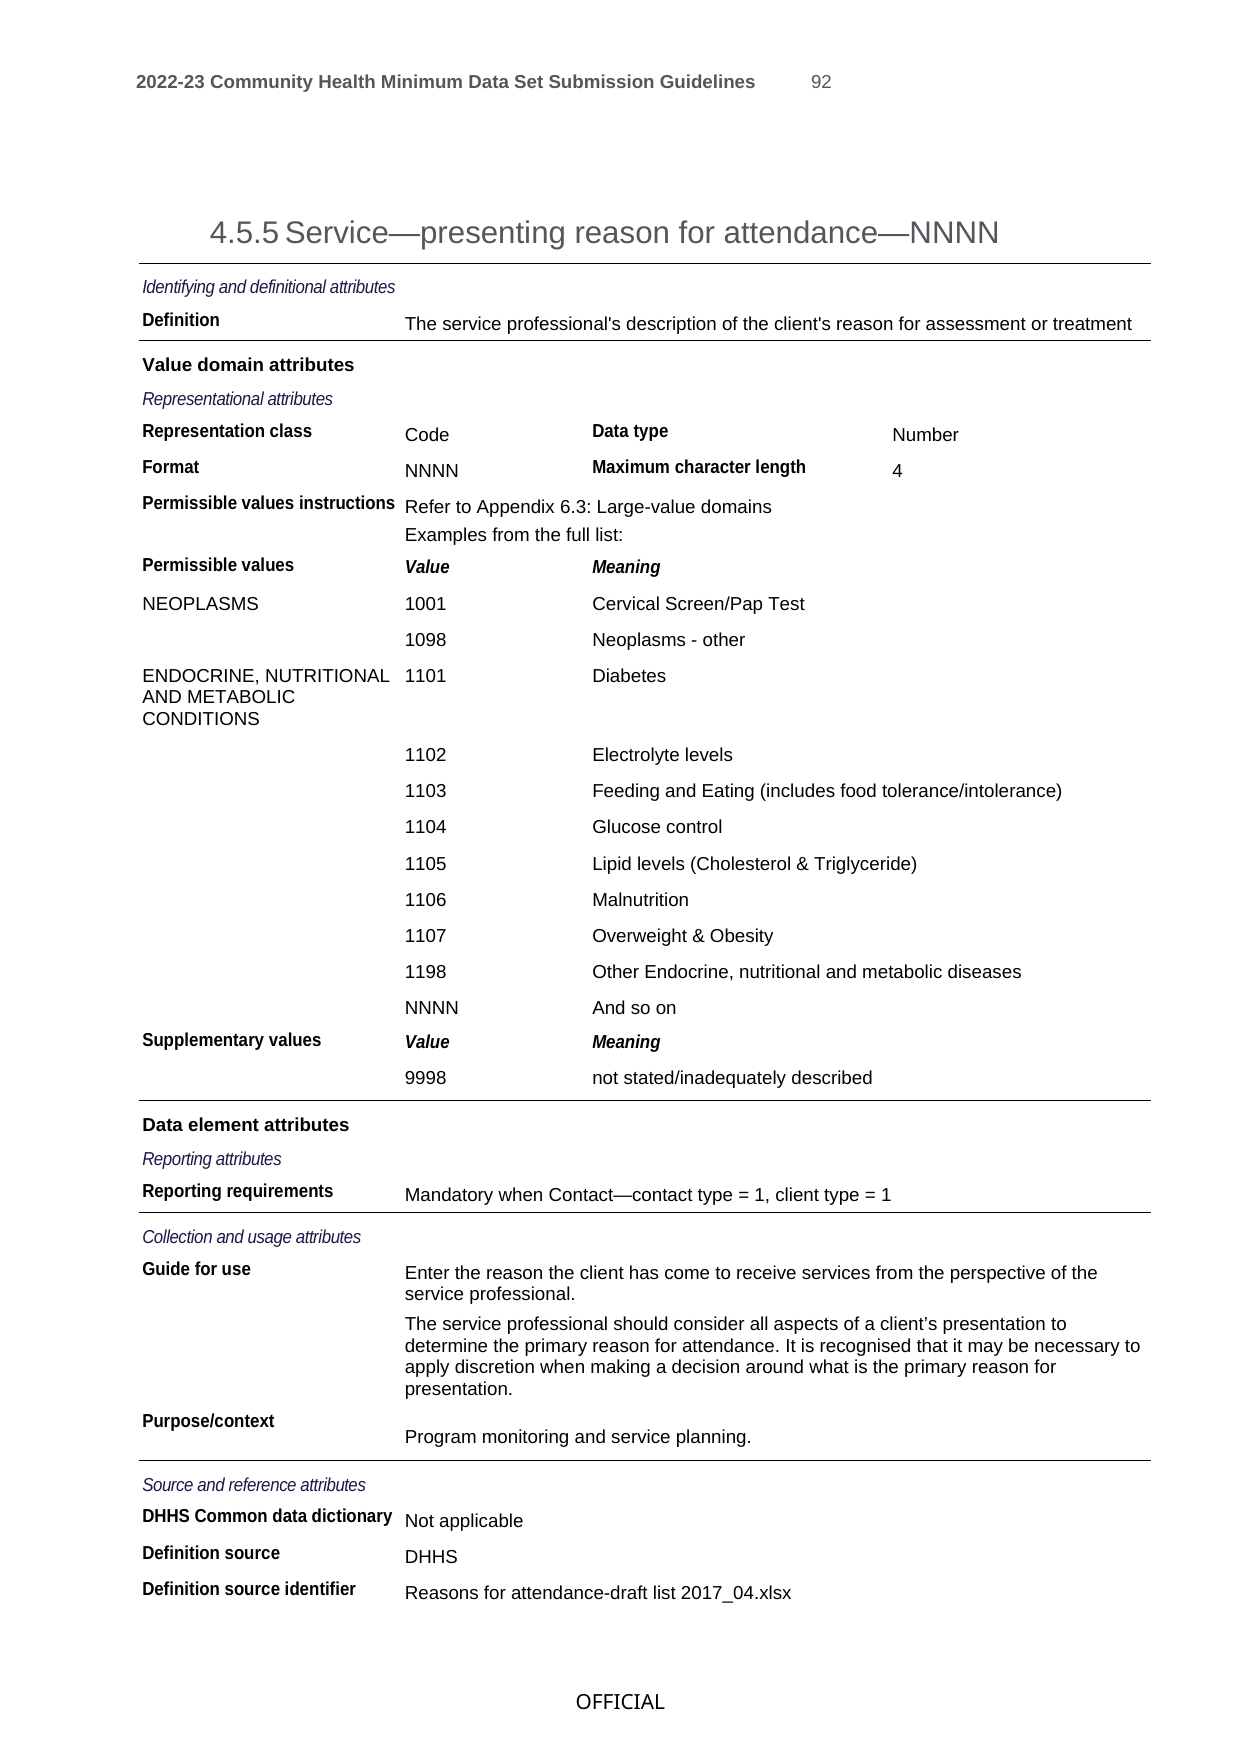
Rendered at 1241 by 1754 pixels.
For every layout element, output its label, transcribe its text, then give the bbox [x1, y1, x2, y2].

subtitle Service—presenting reason for attendance—NNNN [209, 214, 1104, 250]
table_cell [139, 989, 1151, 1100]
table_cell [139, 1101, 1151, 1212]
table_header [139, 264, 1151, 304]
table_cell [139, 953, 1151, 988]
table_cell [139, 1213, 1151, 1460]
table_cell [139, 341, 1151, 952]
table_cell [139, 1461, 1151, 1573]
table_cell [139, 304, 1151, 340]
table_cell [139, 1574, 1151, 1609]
